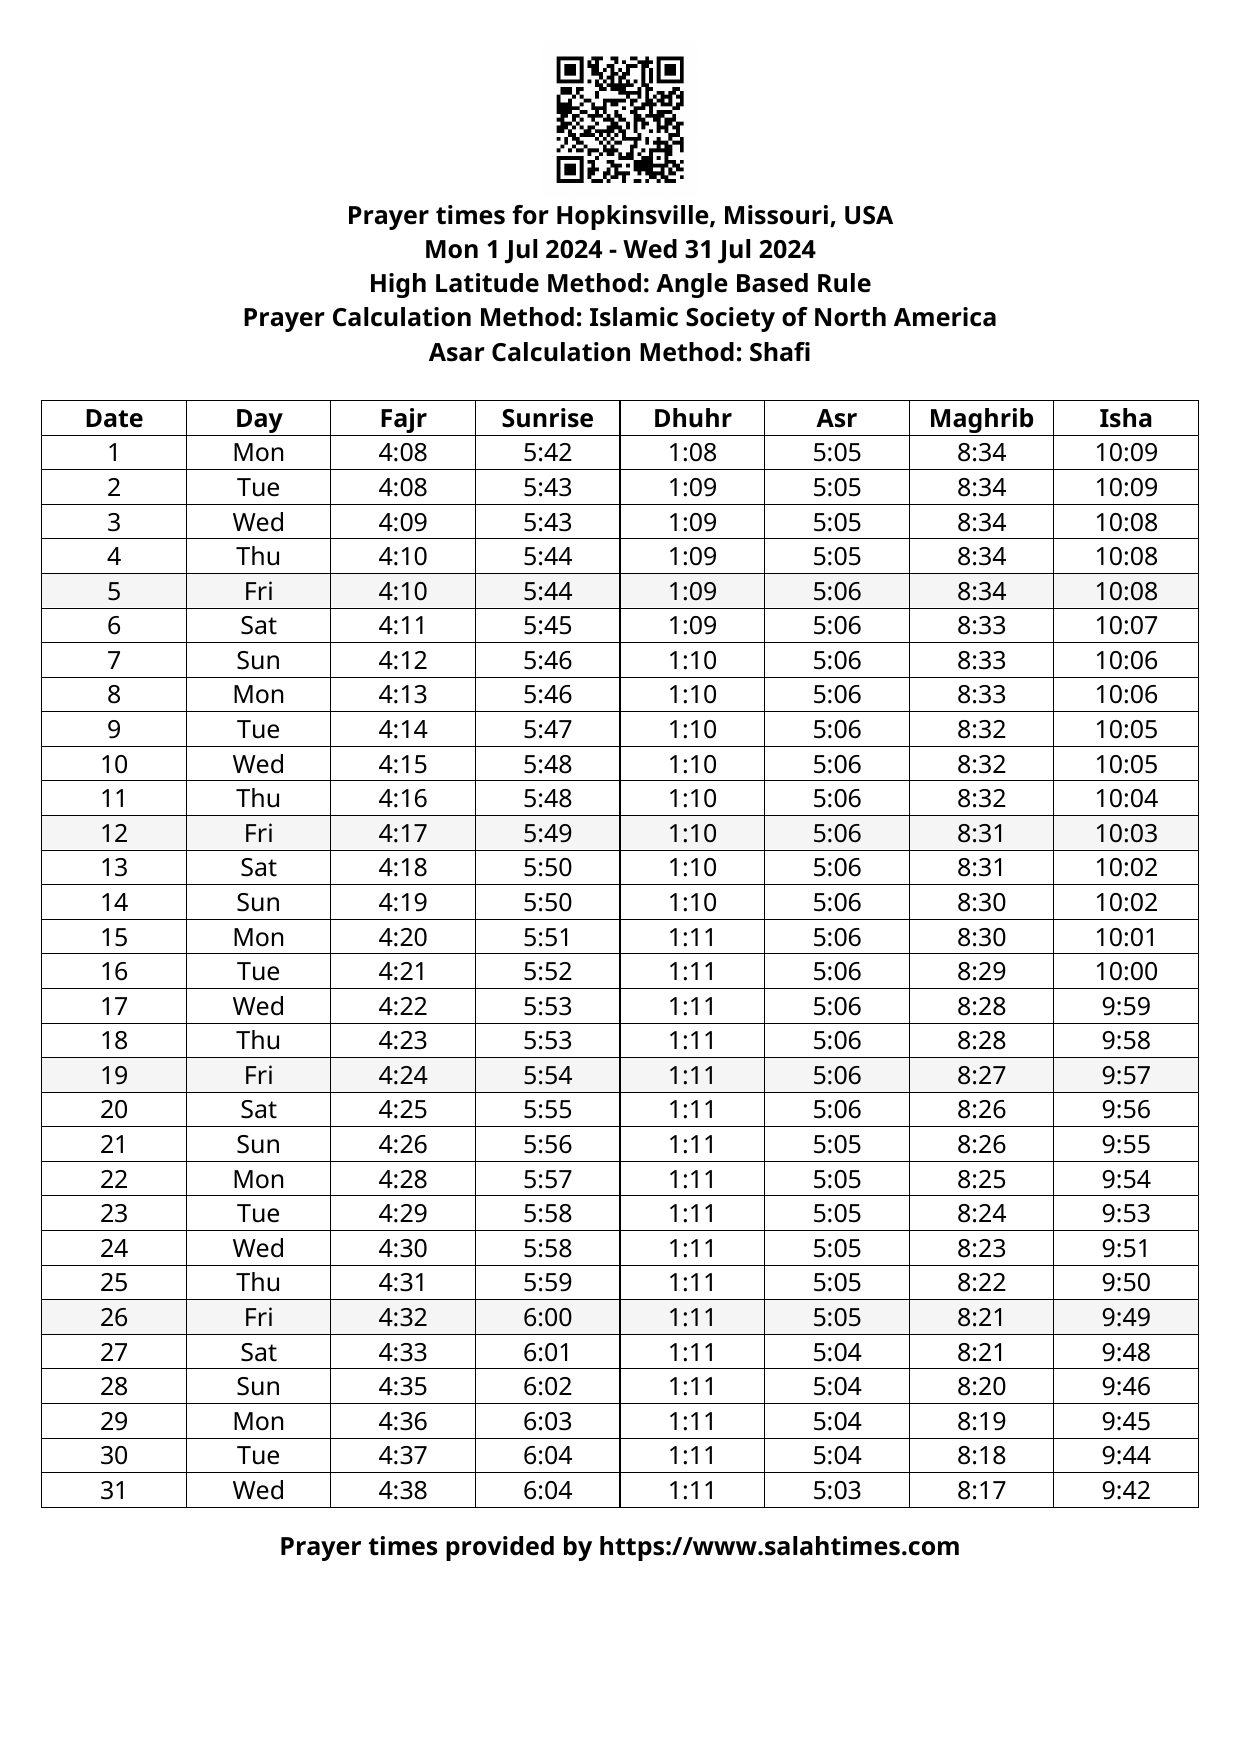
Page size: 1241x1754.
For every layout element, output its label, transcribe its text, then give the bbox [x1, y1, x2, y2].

table_cell 8:24 [910, 1196, 1053, 1230]
table_cell 1:10 [621, 781, 764, 815]
table_cell Fri [187, 1300, 330, 1334]
table_cell 4:09 [331, 505, 475, 538]
table_cell 5:06 [765, 643, 909, 677]
table_cell 5:42 [476, 436, 619, 469]
picture [542, 41, 699, 198]
table_cell 5:06 [765, 851, 909, 884]
table_cell 10:06 [1054, 643, 1198, 677]
table_cell 21 [42, 1127, 186, 1161]
table_cell 1:10 [621, 885, 764, 919]
table_cell 9:57 [1054, 1058, 1198, 1092]
table_cell Tue [187, 954, 330, 988]
table_cell Sun [187, 1127, 330, 1161]
table_cell 1:11 [621, 1335, 764, 1368]
table_cell 5:44 [476, 574, 619, 607]
table_cell 6:02 [476, 1369, 619, 1403]
table_cell 5:53 [476, 1024, 619, 1057]
text Asar Calculation Method: Shafi [42, 334, 1198, 368]
table_cell Wed [187, 1473, 330, 1507]
table_cell 4:18 [331, 851, 475, 884]
table_cell 31 [42, 1473, 186, 1507]
table_cell 9:42 [1054, 1473, 1198, 1507]
table_cell 1:11 [621, 1266, 764, 1299]
table_cell 5:57 [476, 1162, 619, 1195]
table_cell 8:26 [910, 1127, 1053, 1161]
table_cell 4:35 [331, 1369, 475, 1403]
table_cell 5:48 [476, 747, 619, 780]
table_cell 9:45 [1054, 1404, 1198, 1437]
table_cell 17 [42, 989, 186, 1022]
table_cell 9:46 [1054, 1369, 1198, 1403]
table_cell 5:43 [476, 470, 619, 504]
table_header Sunrise [476, 401, 619, 434]
table_cell Sat [187, 1093, 330, 1126]
table_cell 4:08 [331, 470, 475, 504]
table_cell 5:59 [476, 1266, 619, 1299]
table_cell 8:31 [910, 816, 1053, 849]
table_cell 9:56 [1054, 1093, 1198, 1126]
table_header Asr [765, 401, 909, 434]
table_cell 8:34 [910, 539, 1053, 573]
table_cell 4:23 [331, 1024, 475, 1057]
table_cell 5:52 [476, 954, 619, 988]
table_cell 6:01 [476, 1335, 619, 1368]
table_cell 5:06 [765, 1093, 909, 1126]
table_cell 4:12 [331, 643, 475, 677]
table_cell 1:11 [621, 1127, 764, 1161]
table_cell 4:15 [331, 747, 475, 780]
text Mon 1 Jul 2024 - Wed 31 Jul 2024 [42, 232, 1198, 266]
table_cell Thu [187, 539, 330, 573]
table_cell Thu [187, 781, 330, 815]
table_cell 5:45 [476, 609, 619, 642]
table_cell 1:10 [621, 816, 764, 849]
table_cell 24 [42, 1231, 186, 1264]
table_cell 10:03 [1054, 816, 1198, 849]
table_cell 9:58 [1054, 1024, 1198, 1057]
table_cell 10:00 [1054, 954, 1198, 988]
table_cell Fri [187, 816, 330, 849]
table_cell 5:58 [476, 1231, 619, 1264]
table_cell Sun [187, 885, 330, 919]
table_cell 1:11 [621, 1196, 764, 1230]
table_cell 1:09 [621, 505, 764, 538]
table_cell 10:08 [1054, 539, 1198, 573]
table_cell 5:06 [765, 1058, 909, 1092]
table_cell 1:10 [621, 851, 764, 884]
table_cell 1:11 [621, 954, 764, 988]
table_cell 10:02 [1054, 885, 1198, 919]
table_cell 25 [42, 1266, 186, 1299]
table_cell 5:46 [476, 643, 619, 677]
table_cell Tue [187, 1196, 330, 1230]
table_cell 1:11 [621, 1093, 764, 1126]
table_cell 4:24 [331, 1058, 475, 1092]
table_cell 4:08 [331, 436, 475, 469]
table_cell 5:06 [765, 989, 909, 1022]
table_cell 4:10 [331, 539, 475, 573]
table_cell 5:05 [765, 1127, 909, 1161]
table_cell 9:48 [1054, 1335, 1198, 1368]
table_cell 8:18 [910, 1439, 1053, 1472]
table_cell 22 [42, 1162, 186, 1195]
table_cell 12 [42, 816, 186, 849]
table_cell 9:49 [1054, 1300, 1198, 1334]
table_cell 8:33 [910, 678, 1053, 711]
table_cell Tue [187, 470, 330, 504]
table_cell 11 [42, 781, 186, 815]
table_cell 9:55 [1054, 1127, 1198, 1161]
table_cell 4:37 [331, 1439, 475, 1472]
table_cell 4:19 [331, 885, 475, 919]
table_cell 8:34 [910, 574, 1053, 607]
table_cell 23 [42, 1196, 186, 1230]
table_cell 5:05 [765, 436, 909, 469]
table_cell 5:03 [765, 1473, 909, 1507]
table_cell 4:29 [331, 1196, 475, 1230]
table_cell 15 [42, 920, 186, 953]
table_cell 8 [42, 678, 186, 711]
table_cell 5:05 [765, 470, 909, 504]
table_cell 5 [42, 574, 186, 607]
table_cell 5:05 [765, 539, 909, 573]
table_cell 4 [42, 539, 186, 573]
table_cell 5:04 [765, 1439, 909, 1472]
table_cell 5:05 [765, 1162, 909, 1195]
table_cell 5:53 [476, 989, 619, 1022]
table_cell 5:05 [765, 1266, 909, 1299]
table_cell 13 [42, 851, 186, 884]
table_cell 4:30 [331, 1231, 475, 1264]
table_cell 4:25 [331, 1093, 475, 1126]
table_cell 28 [42, 1369, 186, 1403]
table_cell 4:21 [331, 954, 475, 988]
table_cell 9:59 [1054, 989, 1198, 1022]
text Prayer Calculation Method: Islamic Society of North America [42, 300, 1198, 334]
table_cell 5:06 [765, 712, 909, 746]
table_cell 4:14 [331, 712, 475, 746]
table_cell 1:11 [621, 1439, 764, 1472]
table_cell 10:09 [1054, 436, 1198, 469]
table_cell 8:26 [910, 1093, 1053, 1126]
table_cell 1 [42, 436, 186, 469]
table_header Isha [1054, 401, 1198, 434]
table_cell Fri [187, 574, 330, 607]
table_cell 10 [42, 747, 186, 780]
table_cell 5:55 [476, 1093, 619, 1126]
table_cell Wed [187, 747, 330, 780]
table_cell 1:10 [621, 747, 764, 780]
table_cell 10:05 [1054, 747, 1198, 780]
table_cell 10:09 [1054, 470, 1198, 504]
table_cell 4:33 [331, 1335, 475, 1368]
table_cell 10:08 [1054, 505, 1198, 538]
table_cell 1:10 [621, 712, 764, 746]
table_cell 1:11 [621, 989, 764, 1022]
table_cell 20 [42, 1093, 186, 1126]
table_cell 8:22 [910, 1266, 1053, 1299]
table_cell 4:36 [331, 1404, 475, 1437]
table_cell Sun [187, 1369, 330, 1403]
table_cell 10:06 [1054, 678, 1198, 711]
table_cell 9 [42, 712, 186, 746]
table_cell 4:13 [331, 678, 475, 711]
table_cell 1:09 [621, 574, 764, 607]
table_cell 5:58 [476, 1196, 619, 1230]
table_cell 1:09 [621, 470, 764, 504]
table_header Maghrib [910, 401, 1053, 434]
table_cell 6:04 [476, 1439, 619, 1472]
table_cell Thu [187, 1024, 330, 1057]
table_cell 5:49 [476, 816, 619, 849]
table_cell 8:30 [910, 920, 1053, 953]
table_cell 5:04 [765, 1335, 909, 1368]
table_cell 9:50 [1054, 1266, 1198, 1299]
table_cell 5:43 [476, 505, 619, 538]
table_cell 8:17 [910, 1473, 1053, 1507]
table_cell 4:10 [331, 574, 475, 607]
table_cell Wed [187, 505, 330, 538]
table_header Day [187, 401, 330, 434]
table_cell Sat [187, 609, 330, 642]
table_cell 4:11 [331, 609, 475, 642]
table_cell 4:28 [331, 1162, 475, 1195]
table_cell 8:34 [910, 436, 1053, 469]
table_cell 1:11 [621, 1162, 764, 1195]
table_cell 30 [42, 1439, 186, 1472]
table_cell 16 [42, 954, 186, 988]
table_cell Mon [187, 436, 330, 469]
table_header Date [42, 401, 186, 434]
table_cell Sat [187, 851, 330, 884]
table_cell 5:06 [765, 781, 909, 815]
table_cell 5:06 [765, 747, 909, 780]
table_cell 5:51 [476, 920, 619, 953]
table_cell 5:06 [765, 920, 909, 953]
table_cell 1:08 [621, 436, 764, 469]
table_cell 8:32 [910, 712, 1053, 746]
table_cell 10:02 [1054, 851, 1198, 884]
table_cell 8:33 [910, 643, 1053, 677]
table_cell 26 [42, 1300, 186, 1334]
table_cell 8:23 [910, 1231, 1053, 1264]
table_cell 4:22 [331, 989, 475, 1022]
table_cell 9:54 [1054, 1162, 1198, 1195]
table_cell 8:32 [910, 747, 1053, 780]
table_cell Mon [187, 678, 330, 711]
table_header Fajr [331, 401, 475, 434]
table_cell 4:26 [331, 1127, 475, 1161]
table_cell 9:51 [1054, 1231, 1198, 1264]
table_cell 14 [42, 885, 186, 919]
table_cell Mon [187, 1162, 330, 1195]
table_cell 5:06 [765, 954, 909, 988]
table_cell 4:31 [331, 1266, 475, 1299]
table_cell 10:01 [1054, 920, 1198, 953]
table_cell Wed [187, 1231, 330, 1264]
table_cell 8:28 [910, 1024, 1053, 1057]
table_cell 10:05 [1054, 712, 1198, 746]
table_cell 5:06 [765, 1024, 909, 1057]
table_cell 5:50 [476, 885, 619, 919]
table_cell 19 [42, 1058, 186, 1092]
table_cell Tue [187, 712, 330, 746]
table_cell 8:34 [910, 470, 1053, 504]
table_cell Sat [187, 1335, 330, 1368]
table_cell 5:04 [765, 1404, 909, 1437]
table_cell 2 [42, 470, 186, 504]
table_cell 1:11 [621, 1369, 764, 1403]
table_cell 1:11 [621, 1473, 764, 1507]
table_cell 5:06 [765, 885, 909, 919]
table_cell 8:29 [910, 954, 1053, 988]
table_cell 1:11 [621, 1231, 764, 1264]
table_cell 4:17 [331, 816, 475, 849]
table_cell 6:00 [476, 1300, 619, 1334]
table_cell 8:21 [910, 1300, 1053, 1334]
text High Latitude Method: Angle Based Rule [42, 266, 1198, 300]
table_cell 6:04 [476, 1473, 619, 1507]
table_cell 27 [42, 1335, 186, 1368]
table_header Dhuhr [621, 401, 764, 434]
table_cell 1:11 [621, 920, 764, 953]
table_cell 8:25 [910, 1162, 1053, 1195]
table_cell 8:33 [910, 609, 1053, 642]
table_cell 1:11 [621, 1300, 764, 1334]
table_cell 8:34 [910, 505, 1053, 538]
table_cell 1:11 [621, 1404, 764, 1437]
table_cell 5:50 [476, 851, 619, 884]
table_cell 8:21 [910, 1335, 1053, 1368]
table_cell 8:30 [910, 885, 1053, 919]
table_cell 8:20 [910, 1369, 1053, 1403]
table_cell 8:28 [910, 989, 1053, 1022]
table_cell 5:06 [765, 574, 909, 607]
table_cell 4:38 [331, 1473, 475, 1507]
table_cell 5:04 [765, 1369, 909, 1403]
table_cell 1:09 [621, 539, 764, 573]
table_cell 10:04 [1054, 781, 1198, 815]
table_cell 5:46 [476, 678, 619, 711]
table_cell 5:06 [765, 678, 909, 711]
text Prayer times provided by https://www.salahtimes.com [42, 1528, 1198, 1563]
table_cell 3 [42, 505, 186, 538]
table_cell 1:11 [621, 1058, 764, 1092]
table_cell 9:53 [1054, 1196, 1198, 1230]
table_cell 10:08 [1054, 574, 1198, 607]
table_cell 1:11 [621, 1024, 764, 1057]
table_cell Wed [187, 989, 330, 1022]
table_cell 5:05 [765, 1300, 909, 1334]
table_cell 8:19 [910, 1404, 1053, 1437]
table_cell 7 [42, 643, 186, 677]
table_cell 5:44 [476, 539, 619, 573]
table_cell 5:05 [765, 1231, 909, 1264]
table_cell Mon [187, 1404, 330, 1437]
table_cell 4:20 [331, 920, 475, 953]
table_cell 1:09 [621, 609, 764, 642]
table_cell 10:07 [1054, 609, 1198, 642]
table_cell 5:54 [476, 1058, 619, 1092]
table_cell 4:16 [331, 781, 475, 815]
table_cell 5:05 [765, 1196, 909, 1230]
table_cell 8:32 [910, 781, 1053, 815]
table_cell 5:06 [765, 816, 909, 849]
table_cell Fri [187, 1058, 330, 1092]
table_cell 1:10 [621, 678, 764, 711]
table_cell 8:31 [910, 851, 1053, 884]
table_cell 5:48 [476, 781, 619, 815]
table_cell 9:44 [1054, 1439, 1198, 1472]
table_cell Tue [187, 1439, 330, 1472]
table_cell 6 [42, 609, 186, 642]
table_cell 6:03 [476, 1404, 619, 1437]
table_cell 5:05 [765, 505, 909, 538]
table_cell 5:06 [765, 609, 909, 642]
table_cell Mon [187, 920, 330, 953]
text Prayer times for Hopkinsville, Missouri, USA [42, 198, 1198, 232]
table_cell Sun [187, 643, 330, 677]
table_cell 29 [42, 1404, 186, 1437]
table_cell 5:47 [476, 712, 619, 746]
table_cell Thu [187, 1266, 330, 1299]
table_cell 5:56 [476, 1127, 619, 1161]
table_cell 4:32 [331, 1300, 475, 1334]
table_cell 8:27 [910, 1058, 1053, 1092]
table_cell 1:10 [621, 643, 764, 677]
table_cell 18 [42, 1024, 186, 1057]
